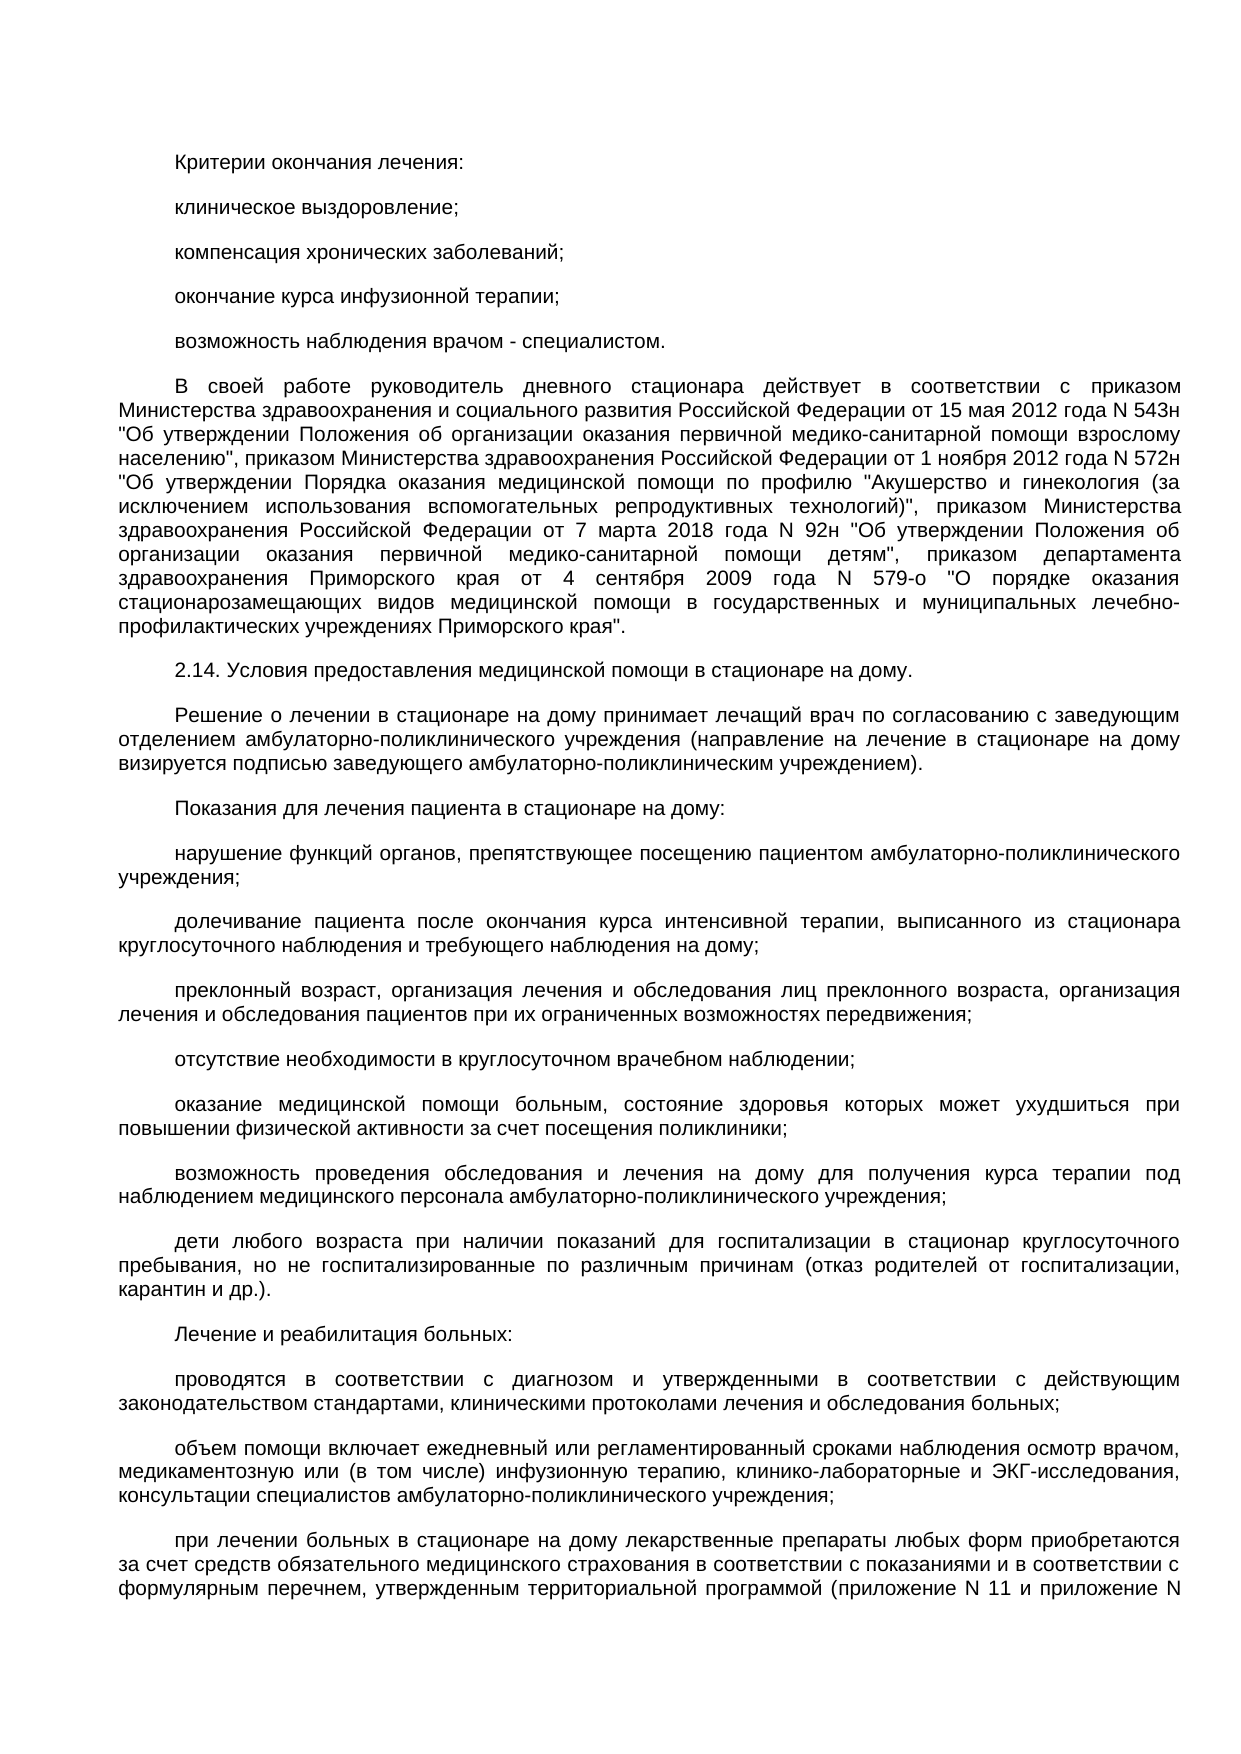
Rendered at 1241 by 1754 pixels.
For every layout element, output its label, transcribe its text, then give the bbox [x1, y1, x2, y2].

text возможность наблюдения врачом - специалистом. [118, 329, 1181, 353]
text Решение о лечении в стационаре на дому принимает лечащий врач по согласованию с заведующим отделением амбулаторно-поликлинического учреждения (направление на лечение в стационаре на дому визируется подписью заведующего амбулаторно-поликлиническим учреждением). [118, 703, 1181, 775]
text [118, 1528, 1181, 1600]
text Показания для лечения пациента в стационаре на дому: [118, 796, 1181, 820]
text клиническое выздоровление; [118, 195, 1181, 219]
text 2.14. Условия предоставления медицинской помощи в стационаре на дому. [118, 658, 1181, 682]
text преклонный возраст, организация лечения и обследования лиц преклонного возраста, организация лечения и обследования пациентов при их ограниченных возможностях передвижения; [118, 978, 1181, 1026]
text объем помощи включает ежедневный или регламентированный сроками наблюдения осмотр врачом, медикаментозную или (в том числе) инфузионную терапию, клинико-лабораторные и ЭКГ-исследования, консультации специалистов амбулаторно-поликлинического учреждения; [118, 1435, 1181, 1507]
text оказание медицинской помощи больным, состояние здоровья которых может ухудшиться при повышении физической активности за счет посещения поликлиники; [118, 1092, 1181, 1139]
text отсутствие необходимости в круглосуточном врачебном наблюдении; [118, 1047, 1181, 1071]
text возможность проведения обследования и лечения на дому для получения курса терапии под наблюдением медицинского персонала амбулаторно-поликлинического учреждения; [118, 1160, 1181, 1208]
text долечивание пациента после окончания курса интенсивной терапии, выписанного из стационара круглосуточного наблюдения и требующего наблюдения на дому; [118, 909, 1181, 957]
text Критерии окончания лечения: [118, 150, 1181, 174]
text компенсация хронических заболеваний; [118, 239, 1181, 263]
text окончание курса инфузионной терапии; [118, 284, 1181, 308]
text проводятся в соответствии с диагнозом и утвержденными в соответствии с действующим законодательством стандартами, клиническими протоколами лечения и обследования больных; [118, 1367, 1181, 1414]
text нарушение функций органов, препятствующее посещению пациентом амбулаторно-поликлинического учреждения; [118, 841, 1181, 888]
text В своей работе руководитель дневного стационара действует в соответствии с приказом Министерства здравоохранения и социального развития Российской Федерации от 15 мая 2012 года N 543н "Об утверждении Положения об организации оказания первичной медико-санитарной помощи взрослому населению", приказом Министерства здравоохранения Российской Федерации от 1 ноября 2012 года N 572н "Об утверждении Порядка оказания медицинской помощи по профилю "Акушерство и гинекология (за исключением использования вспомогательных репродуктивных технологий)", приказом Министерства здравоохранения Российской Федерации от 7 марта 2018 года N 92н "Об утверждении Положения об организации оказания первичной медико-санитарной помощи детям", приказом департамента здравоохранения Приморского края от 4 сентября 2009 года N 579-о "О порядке оказания стационарозамещающих видов медицинской помощи в государственных и муниципальных лечебно-профилактических учреждениях Приморского края". [118, 374, 1181, 637]
text дети любого возраста при наличии показаний для госпитализации в стационар круглосуточного пребывания, но не госпитализированные по различным причинам (отказ родителей от госпитализации, карантин и др.). [118, 1229, 1181, 1301]
text Лечение и реабилитация больных: [118, 1322, 1181, 1346]
